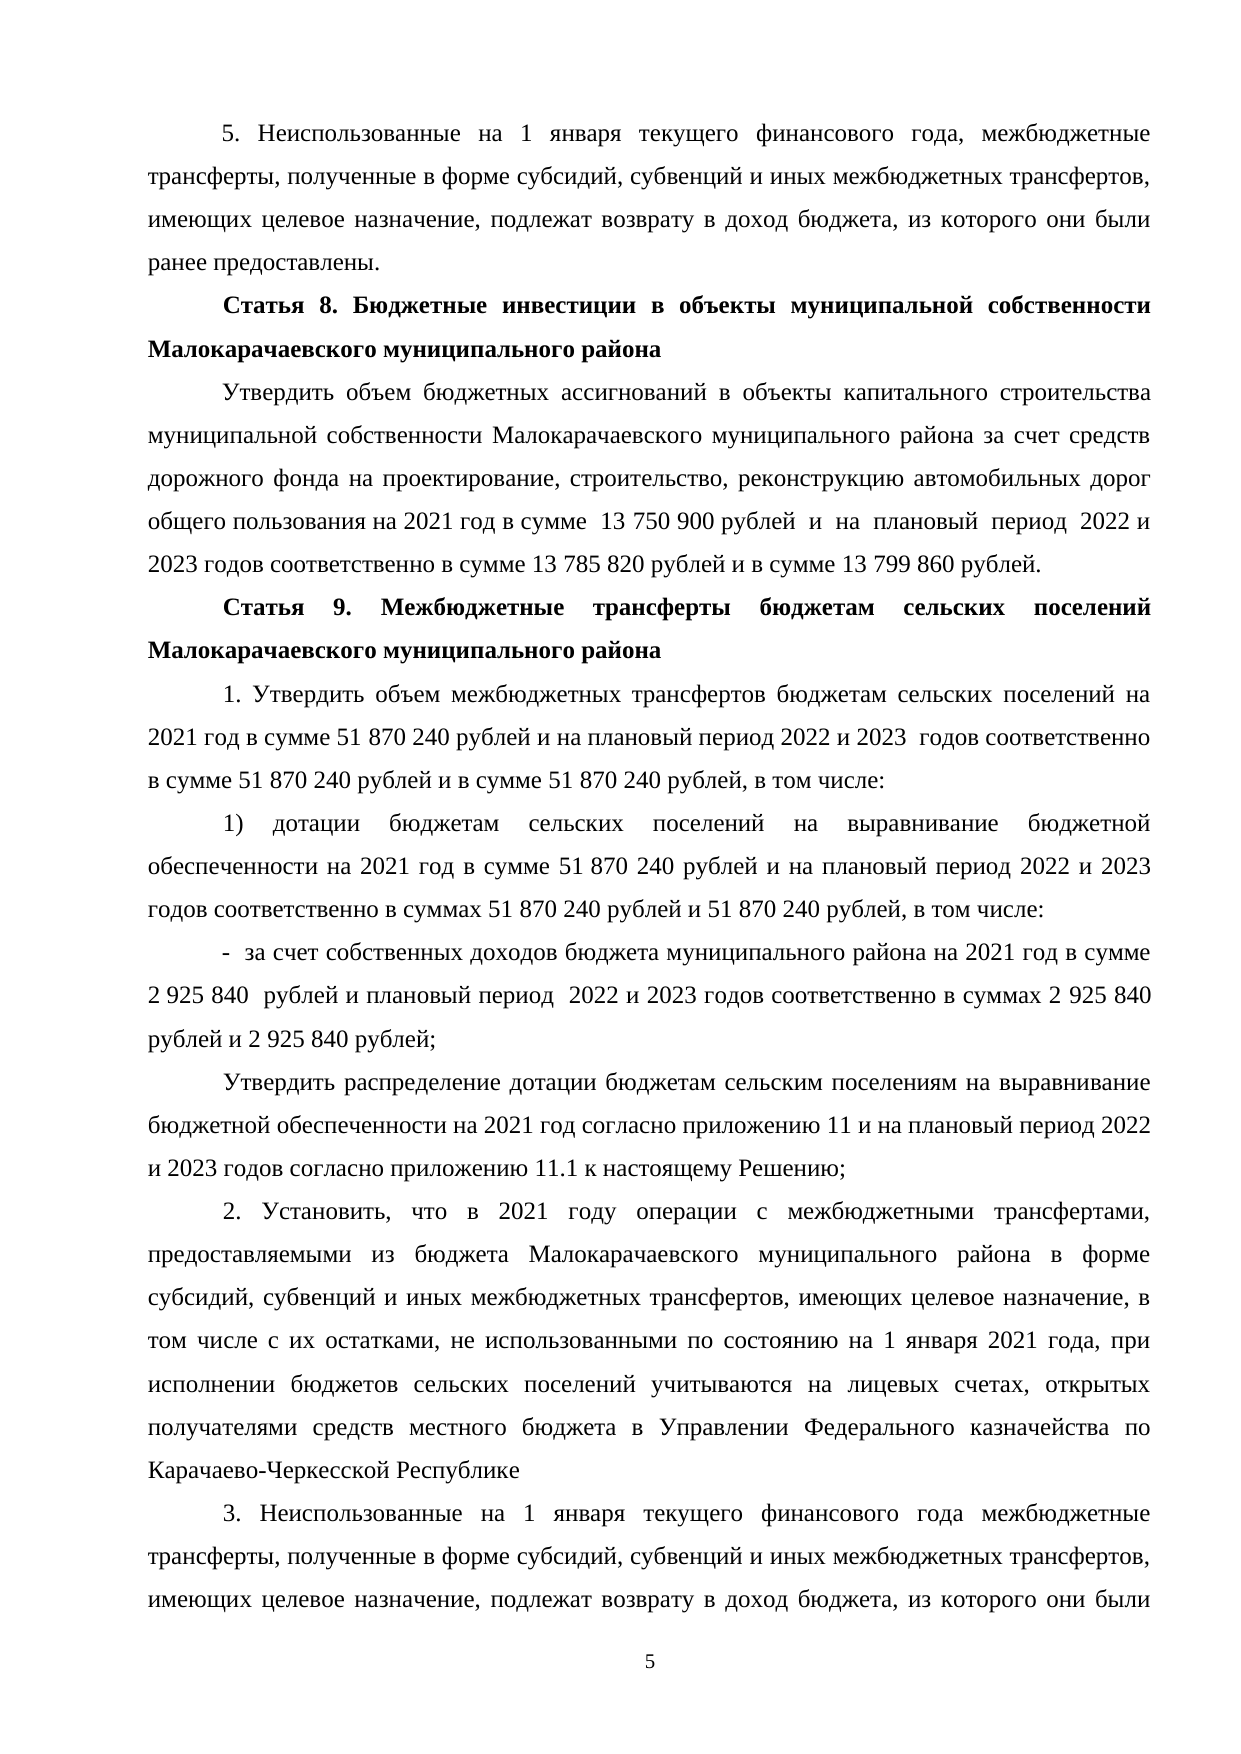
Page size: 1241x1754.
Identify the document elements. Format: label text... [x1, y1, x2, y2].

text Статья 8. Бюджетные инвестиции в объекты муниципальной собственности Малокарачаевского муниципального района [148, 291, 1152, 362]
text - за счет собственных доходов бюджета муниципального района на 2021 год в сумме 2 925 840 рублей и плановый период 2022 и 2023 годов соответственно в суммах 2 925 840 рублей и 2 925 840 рублей; [148, 937, 1152, 1052]
text Утвердить распределение дотации бюджетам сельским поселениям на выравнивание бюджетной обеспеченности на 2021 год согласно приложению 11 и на плановый период 2022 и 2023 годов согласно приложению 11.1 к настоящему Решению; [148, 1067, 1152, 1182]
text 5. Неиспользованные на 1 января текущего финансового года, межбюджетные трансферты, полученные в форме субсидий, субвенций и иных межбюджетных трансфертов, имеющих целевое назначение, подлежат возврату в доход бюджета, из которого они были ранее предоставлены. [148, 118, 1152, 276]
text 2. Установить, что в 2021 году операции с межбюджетными трансфертами, предоставляемыми из бюджета Малокарачаевского муниципального района в форме субсидий, субвенций и иных межбюджетных трансфертов, имеющих целевое назначение, в том числе с их остатками, не использованными по состоянию на 1 января 2021 года, при исполнении бюджетов сельских поселений учитываются на лицевых счетах, открытых получателями средств местного бюджета в Управлении Федерального казначейства по Карачаево-Черкесской Республике [148, 1196, 1152, 1484]
text 1) дотации бюджетам сельских поселений на выравнивание бюджетной обеспеченности на 2021 год в сумме 51 870 240 рублей и на плановый период 2022 и 2023 годов соответственно в суммах 51 870 240 рублей и 51 870 240 рублей, в том числе: [148, 808, 1152, 923]
text 1. Утвердить объем межбюджетных трансфертов бюджетам сельских поселений на 2021 год в сумме 51 870 240 рублей и на плановый период 2022 и 2023 годов соответственно в сумме 51 870 240 рублей и в сумме 51 870 240 рублей, в том числе: [148, 679, 1152, 794]
text Утвердить объем бюджетных ассигнований в объекты капитального строительства муниципальной собственности Малокарачаевского муниципального района за счет средств дорожного фонда на проектирование, строительство, реконструкцию автомобильных дорог общего пользования на 2021 год в сумме 13 750 900 рублей и на плановый период 2022 и 2023 годов соответственно в сумме 13 785 820 рублей и в сумме 13 799 860 рублей. [148, 377, 1152, 578]
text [148, 1498, 1152, 1613]
text Статья 9. Межбюджетные трансферты бюджетам сельских поселений Малокарачаевского муниципального района [148, 592, 1152, 664]
